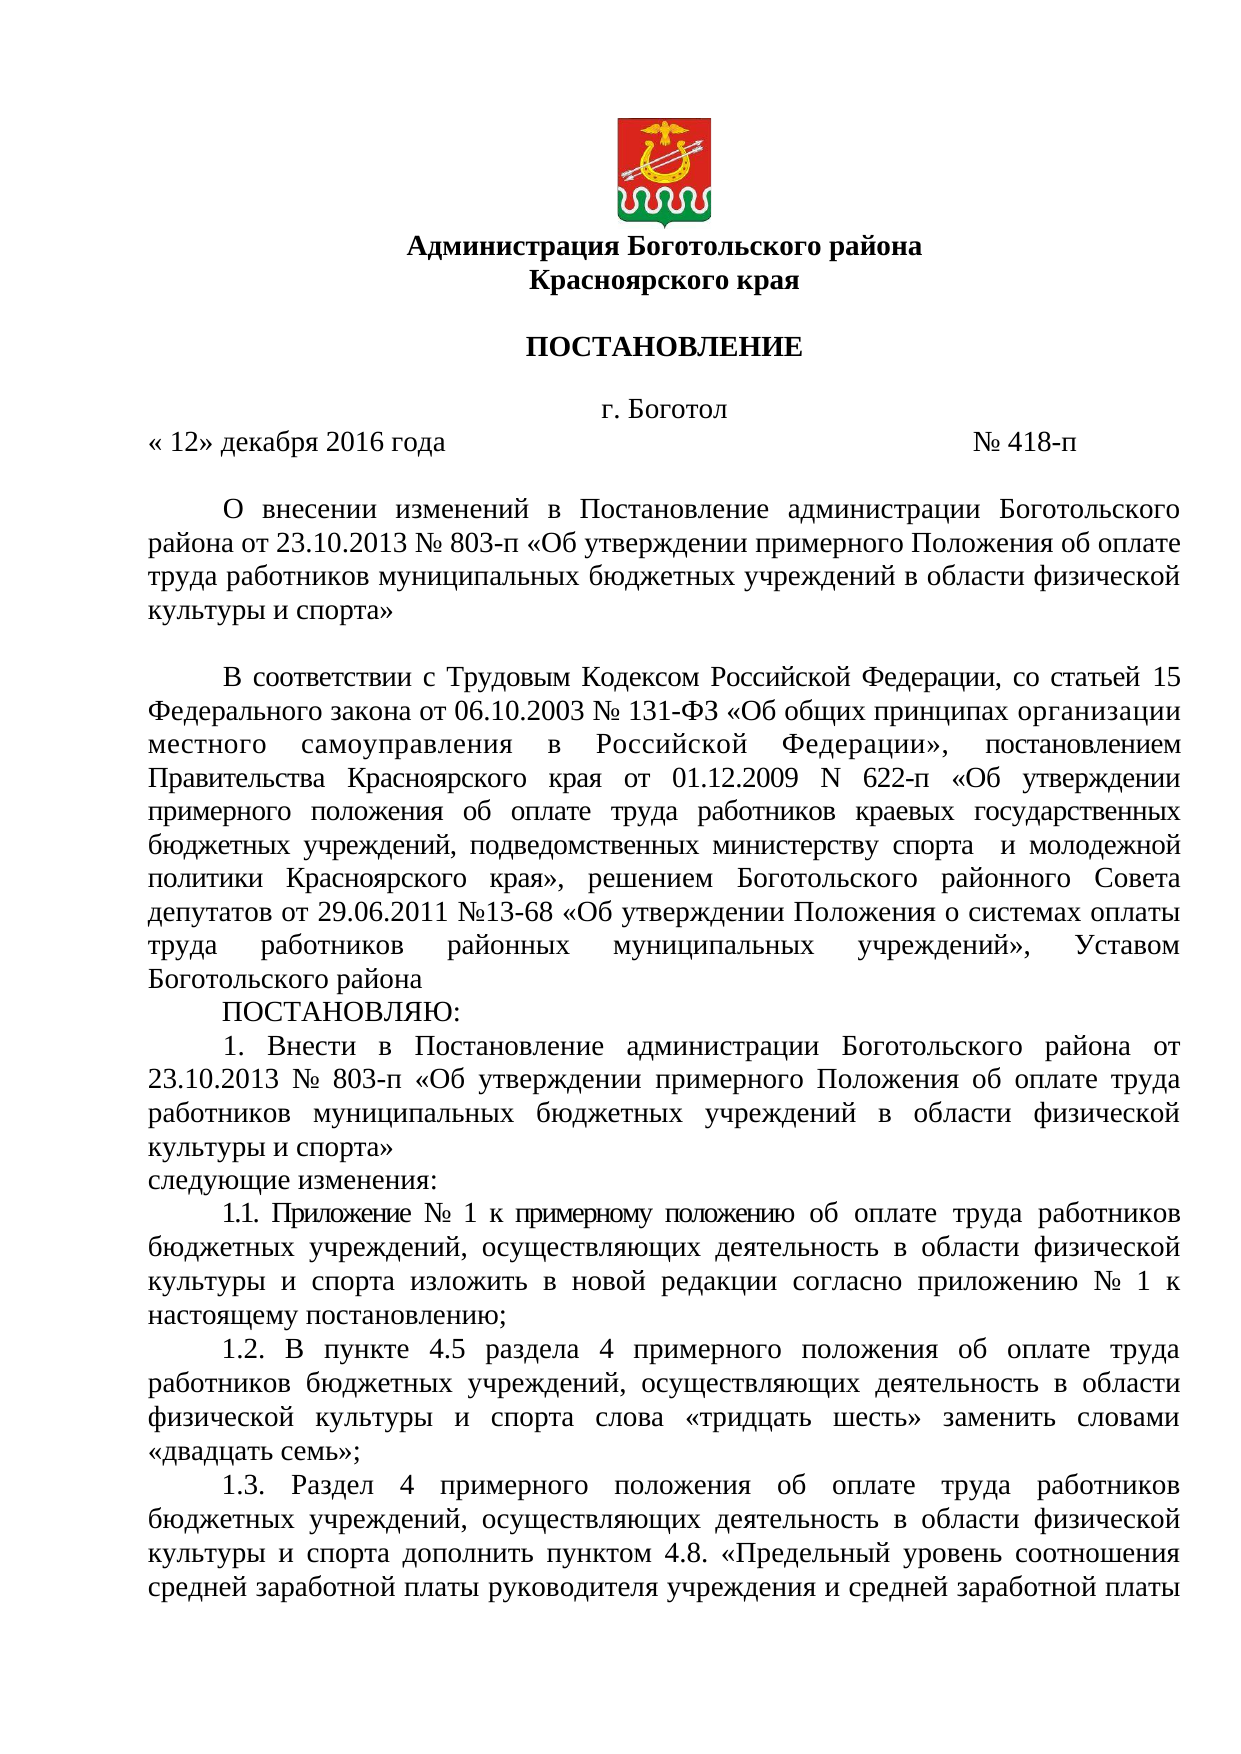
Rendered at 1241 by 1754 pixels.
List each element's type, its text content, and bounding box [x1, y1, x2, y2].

text 1.2. В пункте 4.5 раздела 4 примерного положения об оплате труда работников бюджетных учреждений, осуществляющих деятельность в области физической культуры и спорта слова «тридцать шесть» заменить словами «двадцать семь»; [148, 1332, 1181, 1467]
text ПОСТАНОВЛЕНИЕ [148, 329, 1181, 363]
text « 12» декабря 2016 года № 418-п [148, 424, 1181, 458]
text Красноярского края [148, 262, 1181, 296]
picture [617, 118, 712, 229]
text 1.1. Приложение № 1 к примерному положению об оплате труда работников бюджетных учреждений, осуществляющих деятельность в области физической культуры и спорта изложить в новой редакции согласно приложению № 1 к настоящему постановлению; [148, 1196, 1181, 1332]
text г. Боготол [148, 391, 1181, 424]
text следующие изменения: [148, 1162, 1181, 1196]
text О внесении изменений в Постановление администрации Боготольского района от 23.10.2013 № 803-п «Об утверждении примерного Положения об оплате труда работников муниципальных бюджетных учреждений в области физической культуры и спорта» [148, 491, 1181, 626]
text ПОСТАНОВЛЯЮ: [148, 994, 1181, 1028]
text 1. Внести в Постановление администрации Боготольского района от 23.10.2013 № 803-п «Об утверждении примерного Положения об оплате труда работников муниципальных бюджетных учреждений в области физической культуры и спорта» [148, 1028, 1181, 1162]
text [148, 1467, 1181, 1603]
text Администрация Боготольского района [148, 228, 1181, 262]
text В соответствии с Трудовым Кодексом Российской Федерации, со статьей 15 Федерального закона от 06.10.2003 № 131-ФЗ «Об общих принципах организации местного самоуправления в Российской Федерации», постановлением Правительства Красноярского края от 01.12.2009 N 622-п «Об утверждении примерного положения об оплате труда работников краевых государственных бюджетных учреждений, подведомственных министерству спорта и молодежной политики Красноярского края», решением Боготольского районного Совета депутатов от 29.06.2011 №13-68 «Об утверждении Положения о системах оплаты труда работников районных муниципальных учреждений», Уставом Боготольского района [148, 659, 1181, 994]
